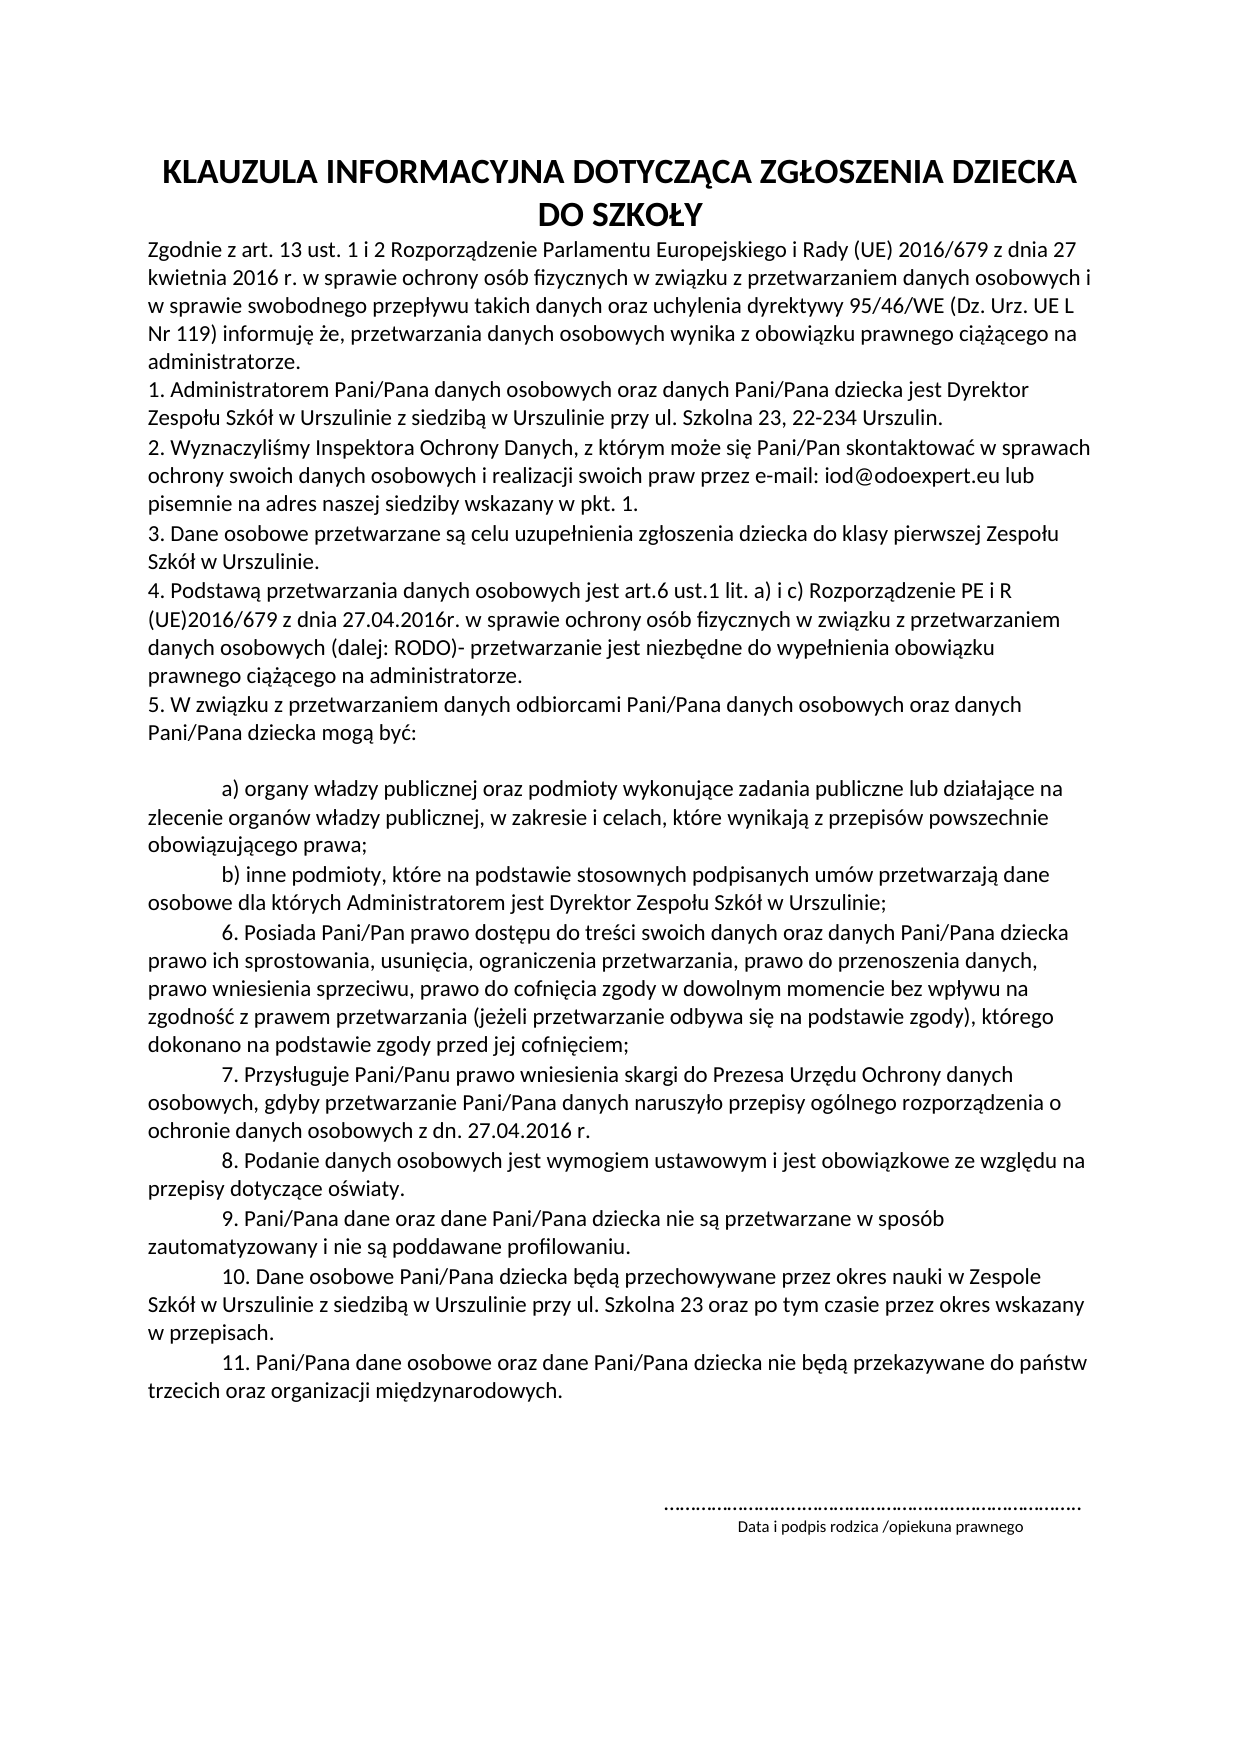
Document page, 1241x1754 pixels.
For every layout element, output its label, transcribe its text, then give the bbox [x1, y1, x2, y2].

text 5. W związku z przetwarzaniem danych odbiorcami Pani/Pana danych osobowych oraz danych Pani/Pana dziecka mogą być: [148, 691, 1092, 747]
list 7. Przysługuje Pani/Panu prawo wniesienia skargi do Prezesa Urzędu Ochrony danych osobowych, gdyby przetwarzanie Pani/Pana danych naruszyło przepisy ogólnego rozporządzenia o ochronie danych osobowych z dn. 27.04.2016 r. [148, 1060, 1092, 1144]
text Zgodnie z art. 13 ust. 1 i 2 Rozporządzenie Parlamentu Europejskiego i Rady (UE) 2016/679 z dnia 27 kwietnia 2016 r. w sprawie ochrony osób fizycznych w związku z przetwarzaniem danych osobowych i w sprawie swobodnego przepływu takich danych oraz uchylenia dyrektywy 95/46/WE (Dz. Urz. UE L Nr 119) informuję że, przetwarzania danych osobowych wynika z obowiązku prawnego ciążącego na administratorze. [148, 235, 1092, 375]
text 2. Wyznaczyliśmy Inspektora Ochrony Danych, z którym może się Pani/Pan skontaktować w sprawach ochrony swoich danych osobowych i realizacji swoich praw przez e-mail: iod@odoexpert.eu lub pisemnie na adres naszej siedziby wskazany w pkt. 1. [148, 433, 1092, 517]
text ……………………..…………………………………………….. [590, 1488, 1092, 1516]
text KLAUZULA INFORMACYJNA DOTYCZĄCA ZGŁOSZENIA DZIECKA DO SZKOŁY [148, 149, 1092, 235]
list 11. Pani/Pana dane osobowe oraz dane Pani/Pana dziecka nie będą przekazywane do państw trzecich oraz organizacji międzynarodowych. [148, 1348, 1092, 1404]
text 3. Dane osobowe przetwarzane są celu uzupełnienia zgłoszenia dziecka do klasy pierwszej Zespołu Szkół w Urszulinie. [148, 519, 1092, 575]
list 6. Posiada Pani/Pan prawo dostępu do treści swoich danych oraz danych Pani/Pana dziecka prawo ich sprostowania, usunięcia, ograniczenia przetwarzania, prawo do przenoszenia danych, prawo wniesienia sprzeciwu, prawo do cofnięcia zgody w dowolnym momencie bez wpływu na zgodność z prawem przetwarzania (jeżeli przetwarzanie odbywa się na podstawie zgody), którego dokonano na podstawie zgody przed jej cofnięciem; [148, 918, 1092, 1058]
list a) organy władzy publicznej oraz podmioty wykonujące zadania publiczne lub działające na zlecenie organów władzy publicznej, w zakresie i celach, które wynikają z przepisów powszechnie obowiązującego prawa; [148, 774, 1092, 859]
text 1. Administratorem Pani/Pana danych osobowych oraz danych Pani/Pana dziecka jest Dyrektor Zespołu Szkół w Urszulinie z siedzibą w Urszulinie przy ul. Szkolna 23, 22-234 Urszulin. [148, 375, 1092, 431]
list 10. Dane osobowe Pani/Pana dziecka będą przechowywane przez okres nauki w Zespole Szkół w Urszulinie z siedzibą w Urszulinie przy ul. Szkolna 23 oraz po tym czasie przez okres wskazany w przepisach. [148, 1262, 1092, 1346]
list 9. Pani/Pana dane oraz dane Pani/Pana dziecka nie są przetwarzane w sposób zautomatyzowany i nie są poddawane profilowaniu. [148, 1204, 1092, 1260]
list 8. Podanie danych osobowych jest wymogiem ustawowym i jest obowiązkowe ze względu na przepisy dotyczące oświaty. [148, 1146, 1092, 1202]
list b) inne podmioty, które na podstawie stosownych podpisanych umów przetwarzają dane osobowe dla których Administratorem jest Dyrektor Zespołu Szkół w Urszulinie; [148, 861, 1092, 917]
text Data i podpis rodzica /opiekuna prawnego [664, 1516, 1092, 1537]
text 4. Podstawą przetwarzania danych osobowych jest art.6 ust.1 lit. a) i c) Rozporządzenie PE i R (UE)2016/679 z dnia 27.04.2016r. w sprawie ochrony osób fizycznych w związku z przetwarzaniem danych osobowych (dalej: RODO)- przetwarzanie jest niezbędne do wypełnienia obowiązku prawnego ciążącego na administratorze. [148, 577, 1092, 689]
